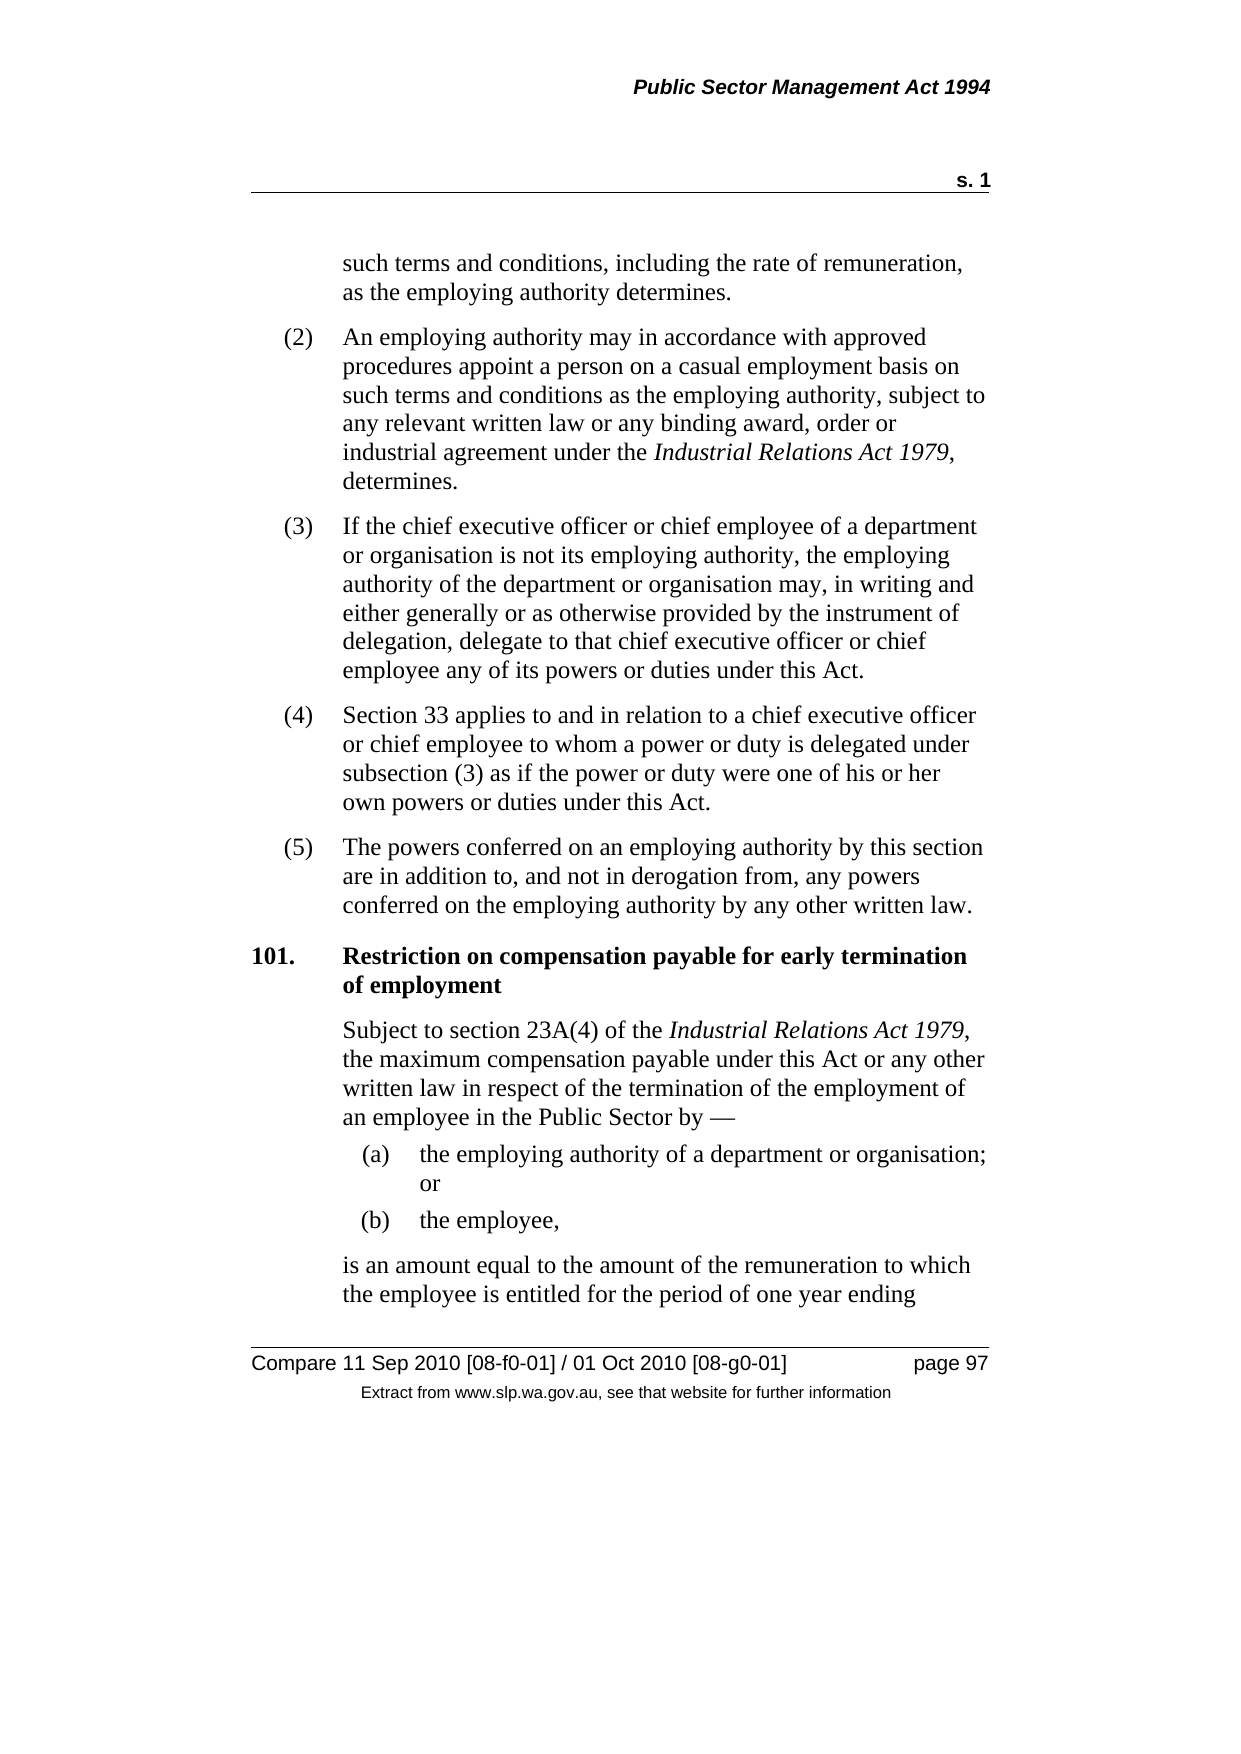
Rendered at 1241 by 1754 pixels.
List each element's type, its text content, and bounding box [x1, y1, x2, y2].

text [251, 1250, 989, 1308]
text (5) The powers conferred on an employing authority by this section are in addition to, and not in derogation from, any powers conferred on the employing authority by any other written law. [251, 832, 989, 918]
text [251, 248, 989, 306]
text (b) the employee, [251, 1205, 989, 1233]
text Subject to section 23A(4) of the Industrial Relations Act 1979, the maximum compensation payable under this Act or any other written law in respect of the termination of the employment of an employee in the Public Sector by — [251, 1016, 989, 1131]
text (a) the employing authority of a department or organisation; or [251, 1139, 989, 1196]
subtitle 101. Restriction on compensation payable for early termination of employment [251, 941, 989, 999]
text (2) An employing authority may in accordance with approved procedures appoint a person on a casual employment basis on such terms and conditions as the employing authority, subject to any relevant written law or any binding award, order or industrial agreement under the Industrial Relations Act 1979, determines. [251, 322, 989, 495]
text (4) Section 33 applies to and in relation to a chief executive officer or chief employee to whom a power or duty is delegated under subsection (3) as if the power or duty were one of his or her own powers or duties under this Act. [251, 701, 989, 816]
text (3) If the chief executive officer or chief employee of a department or organisation is not its employing authority, the employing authority of the department or organisation may, in writing and either generally or as otherwise provided by the instrument of delegation, delegate to that chief executive officer or chief employee any of its powers or duties under this Act. [251, 511, 989, 684]
